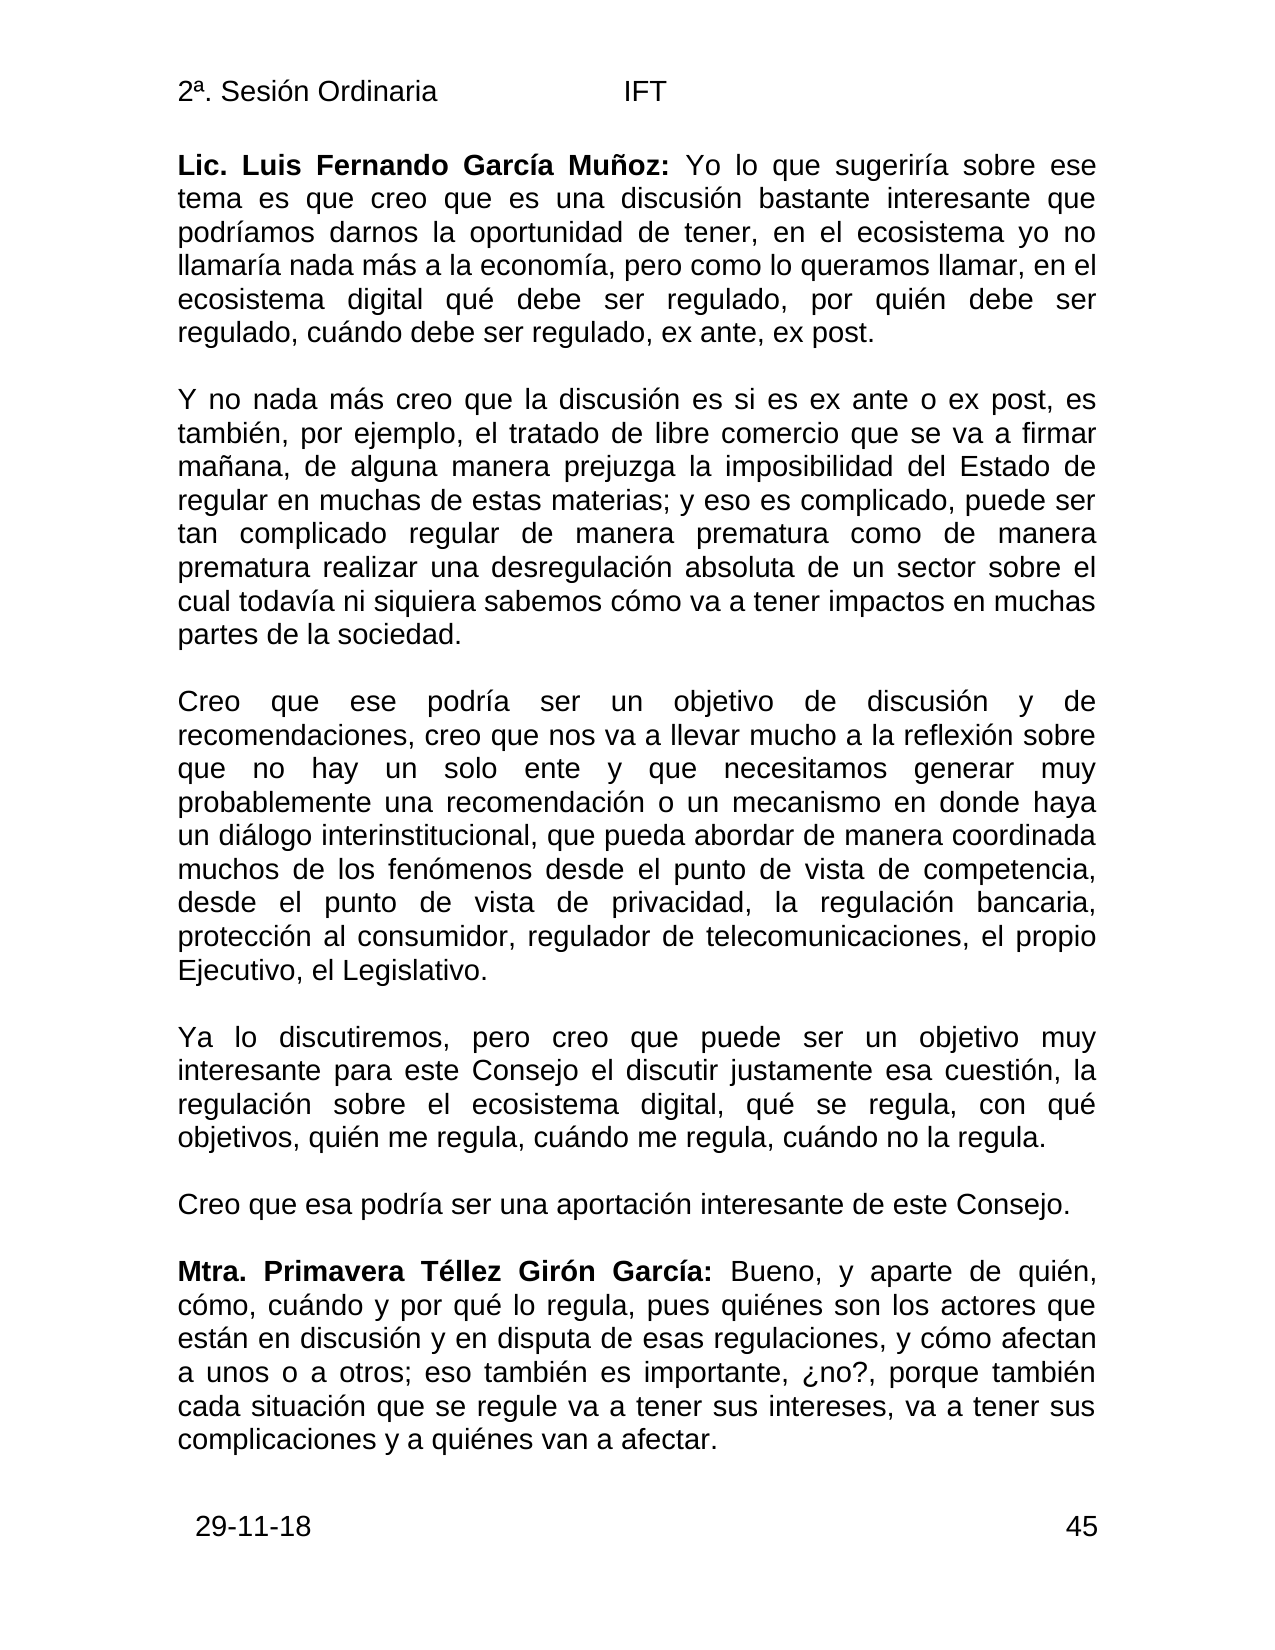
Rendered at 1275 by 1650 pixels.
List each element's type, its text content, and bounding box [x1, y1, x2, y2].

text Lic. Luis Fernando García Muñoz: Yo lo que sugeriría sobre ese tema es que creo que es una discusión bastante interesante que podríamos darnos la oportunidad de tener, en el ecosistema yo no llamaría nada más a la economía, pero como lo queramos llamar, en el ecosistema digital qué debe ser regulado, por quién debe ser regulado, cuándo debe ser regulado, ex ante, ex post. [177, 148, 1098, 349]
text Mtra. Primavera Téllez Girón García: Bueno, y aparte de quién, cómo, cuándo y por qué lo regula, pues quiénes son los actores que están en discusión y en disputa de esas regulaciones, y cómo afectan a unos o a otros; eso también es importante, ¿no?, porque también cada situación que se regule va a tener sus intereses, va a tener sus complicaciones y a quiénes van a afectar. [177, 1254, 1098, 1456]
text Y no nada más creo que la discusión es si es ex ante o ex post, es también, por ejemplo, el tratado de libre comercio que se va a firmar mañana, de alguna manera prejuzga la imposibilidad del Estado de regular en muchas de estas materias; y eso es complicado, puede ser tan complicado regular de manera prematura como de manera prematura realizar una desregulación absoluta de un sector sobre el cual todavía ni siquiera sabemos cómo va a tener impactos en muchas partes de la sociedad. [177, 382, 1098, 651]
text Creo que ese podría ser un objetivo de discusión y de recomendaciones, creo que nos va a llevar mucho a la reflexión sobre que no hay un solo ente y que necesitamos generar muy probablemente una recomendación o un mecanismo en donde haya un diálogo interinstitucional, que pueda abordar de manera coordinada muchos de los fenómenos desde el punto de vista de competencia, desde el punto de vista de privacidad, la regulación bancaria, protección al consumidor, regulador de telecomunicaciones, el propio Ejecutivo, el Legislativo. [177, 684, 1098, 986]
text Ya lo discutiremos, pero creo que puede ser un objetivo muy interesante para este Consejo el discutir justamente esa cuestión, la regulación sobre el ecosistema digital, qué se regula, con qué objetivos, quién me regula, cuándo me regula, cuándo no la regula. [177, 1020, 1098, 1154]
text Creo que esa podría ser una aportación interesante de este Consejo. [177, 1187, 1098, 1221]
